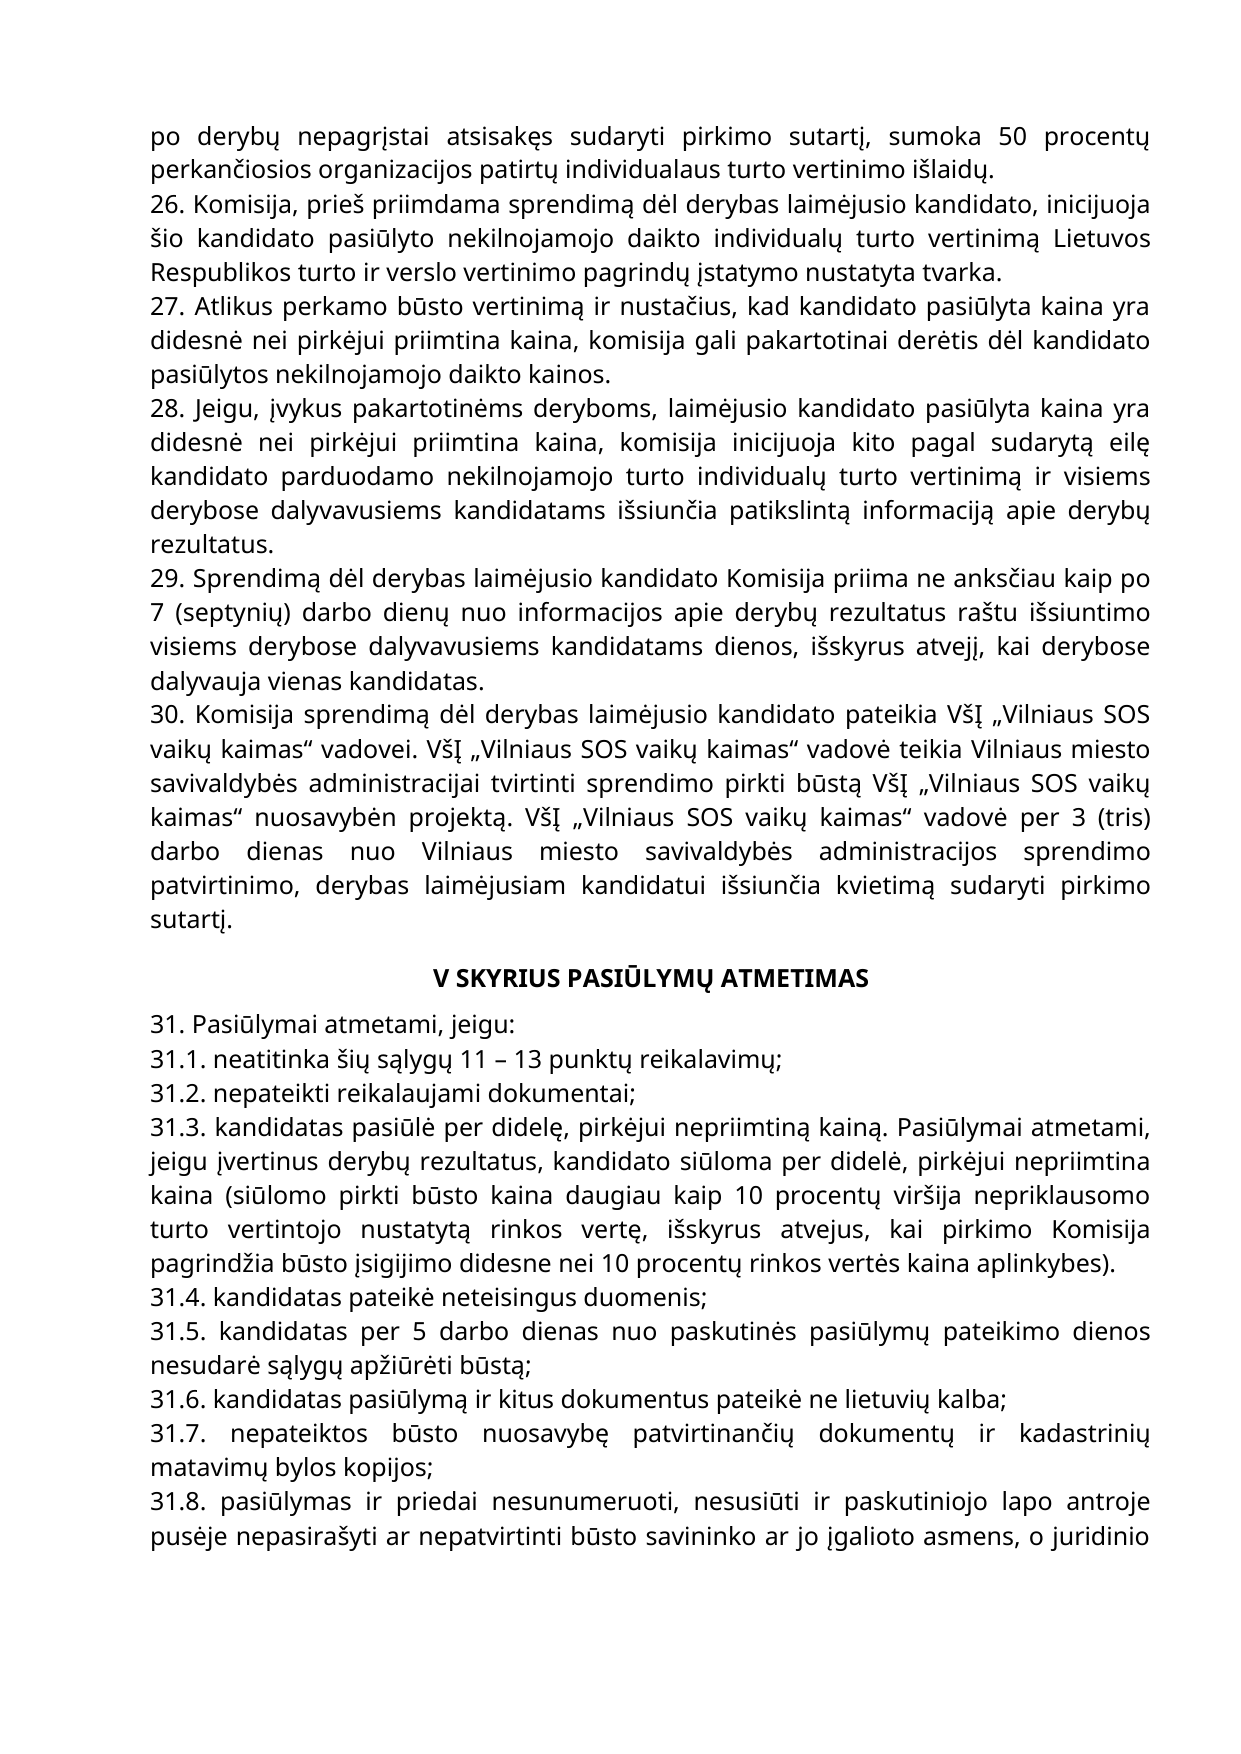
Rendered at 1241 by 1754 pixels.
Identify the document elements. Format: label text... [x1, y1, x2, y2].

text 31.5. kandidatas per 5 darbo dienas nuo paskutinės pasiūlymų pateikimo dienos nesudarė sąlygų apžiūrėti būstą; [150, 1314, 1152, 1382]
text 29. Sprendimą dėl derybas laimėjusio kandidato Komisija priima ne anksčiau kaip po 7 (septynių) darbo dienų nuo informacijos apie derybų rezultatus raštu išsiuntimo visiems derybose dalyvavusiems kandidatams dienos, išskyrus atvejį, kai derybose dalyvauja vienas kandidatas. [150, 561, 1152, 697]
text 26. Komisija, prieš priimdama sprendimą dėl derybas laimėjusio kandidato, inicijuoja šio kandidato pasiūlyto nekilnojamojo daikto individualų turto vertinimą Lietuvos Respublikos turto ir verslo vertinimo pagrindų įstatymo nustatyta tvarka. [150, 186, 1152, 288]
text 31.7. nepateiktos būsto nuosavybę patvirtinančių dokumentų ir kadastrinių matavimų bylos kopijos; [150, 1416, 1152, 1484]
text 31.4. kandidatas pateikė neteisingus duomenis; [150, 1280, 1152, 1314]
text 31.1. neatitinka šių sąlygų 11 – 13 punktų reikalavimų; [150, 1041, 1152, 1075]
text 31.6. kandidatas pasiūlymą ir kitus dokumentus pateikė ne lietuvių kalba; [150, 1382, 1152, 1416]
text 28. Jeigu, įvykus pakartotinėms deryboms, laimėjusio kandidato pasiūlyta kaina yra didesnė nei pirkėjui priimtina kaina, komisija inicijuoja kito pagal sudarytą eilę kandidato parduodamo nekilnojamojo turto individualų turto vertinimą ir visiems derybose dalyvavusiems kandidatams išsiunčia patikslintą informaciją apie derybų rezultatus. [150, 391, 1152, 561]
text V SKYRIUS PASIŪLYMŲ ATMETIMAS [150, 961, 1152, 995]
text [150, 118, 1152, 186]
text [150, 1484, 1152, 1552]
text 31.2. nepateikti reikalaujami dokumentai; [150, 1075, 1152, 1109]
text 31.3. kandidatas pasiūlė per didelę, pirkėjui nepriimtiną kainą. Pasiūlymai atmetami, jeigu įvertinus derybų rezultatus, kandidato siūloma per didelė, pirkėjui nepriimtina kaina (siūlomo pirkti būsto kaina daugiau kaip 10 procentų viršija nepriklausomo turto vertintojo nustatytą rinkos vertę, išskyrus atvejus, kai pirkimo Komisija pagrindžia būsto įsigijimo didesne nei 10 procentų rinkos vertės kaina aplinkybes). [150, 1109, 1152, 1280]
text 27. Atlikus perkamo būsto vertinimą ir nustačius, kad kandidato pasiūlyta kaina yra didesnė nei pirkėjui priimtina kaina, komisija gali pakartotinai derėtis dėl kandidato pasiūlytos nekilnojamojo daikto kainos. [150, 288, 1152, 391]
text 31. Pasiūlymai atmetami, jeigu: [150, 1007, 1152, 1041]
text 30. Komisija sprendimą dėl derybas laimėjusio kandidato pateikia VšĮ „Vilniaus SOS vaikų kaimas“ vadovei. VšĮ „Vilniaus SOS vaikų kaimas“ vadovė teikia Vilniaus miesto savivaldybės administracijai tvirtinti sprendimo pirkti būstą VšĮ „Vilniaus SOS vaikų kaimas“ nuosavybėn projektą. VšĮ „Vilniaus SOS vaikų kaimas“ vadovė per 3 (tris) darbo dienas nuo Vilniaus miesto savivaldybės administracijos sprendimo patvirtinimo, derybas laimėjusiam kandidatui išsiunčia kvietimą sudaryti pirkimo sutartį. [150, 697, 1152, 936]
